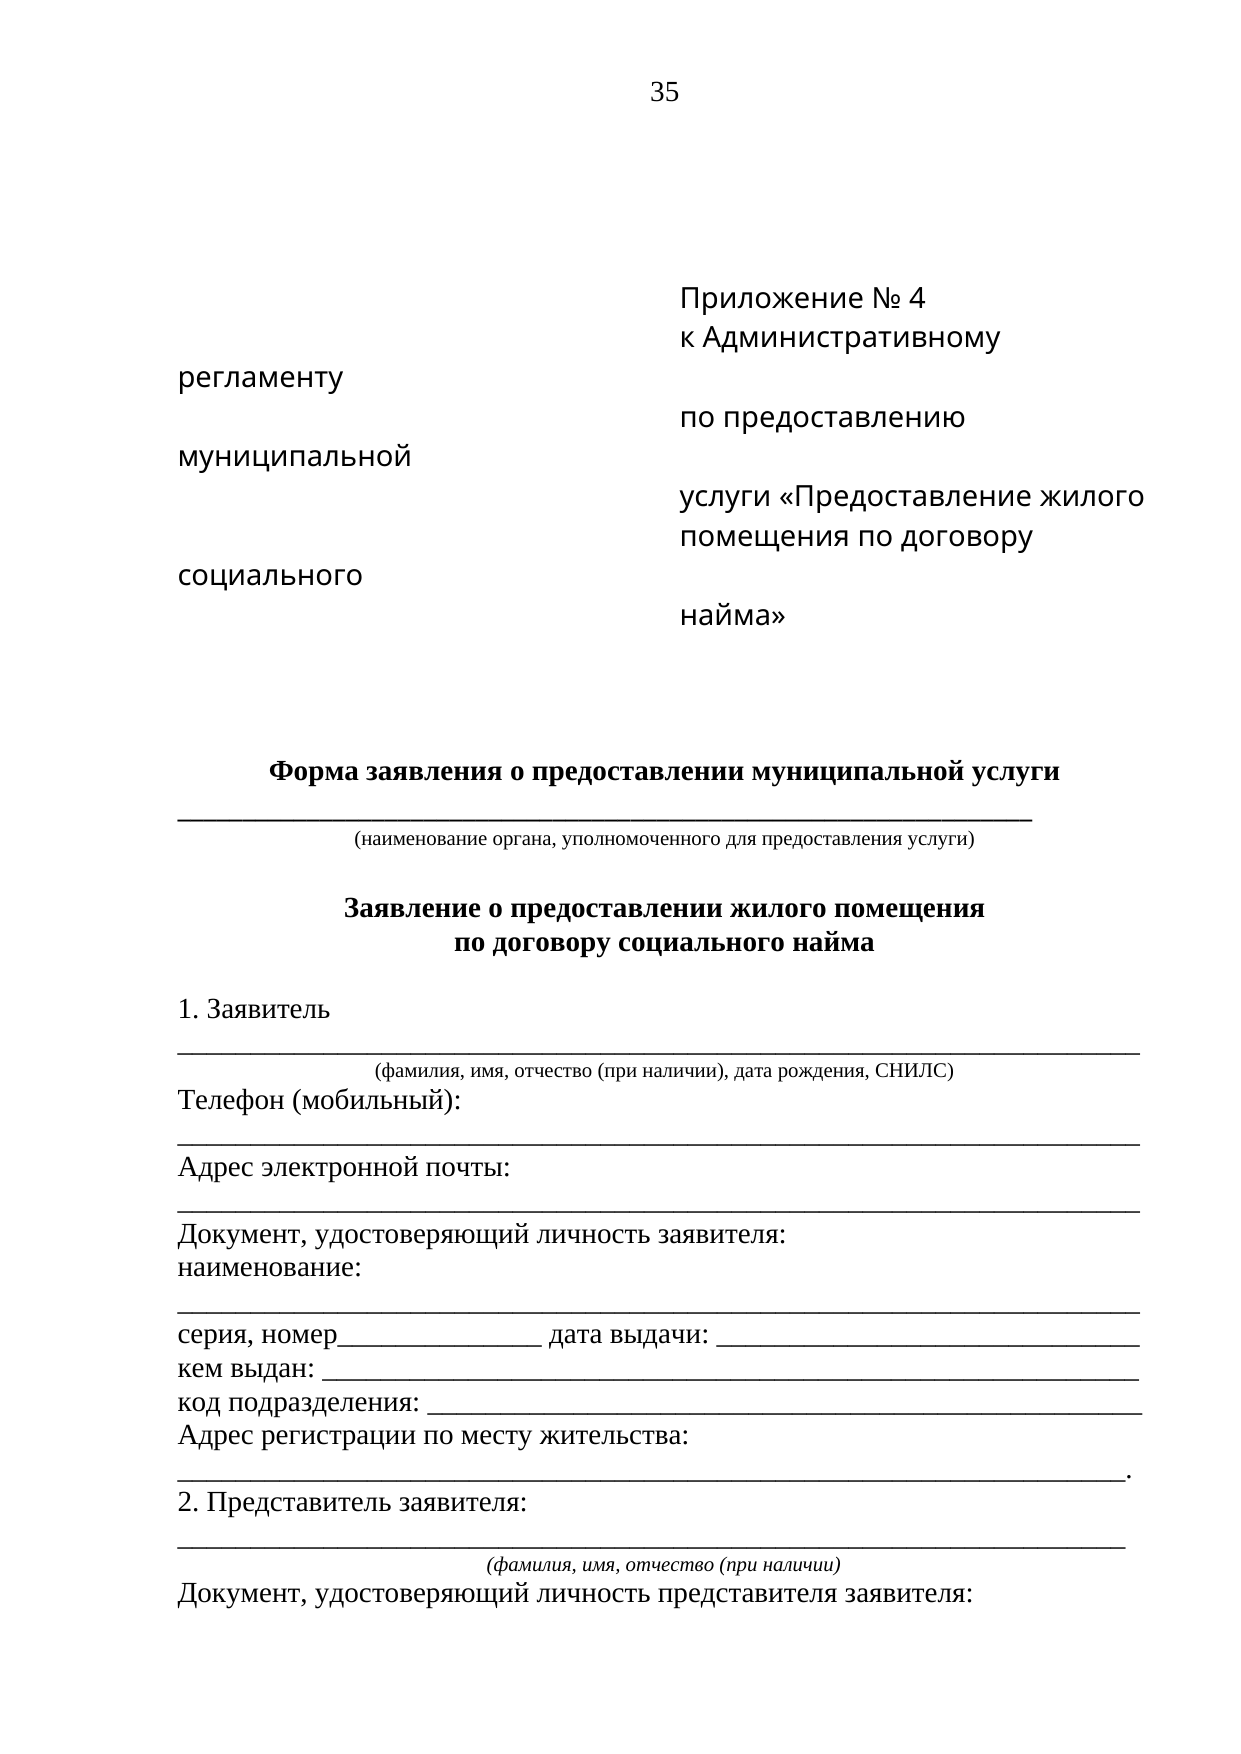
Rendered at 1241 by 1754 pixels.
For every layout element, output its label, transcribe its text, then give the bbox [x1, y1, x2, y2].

text услуги «Предоставление жилого [177, 475, 1152, 515]
text к Административному регламенту [177, 317, 1152, 396]
text __________________________________________________________________ [177, 1283, 1152, 1317]
text _________________________________________________________________. [177, 1451, 1152, 1484]
text Документ, удостоверяющий личность заявителя: [177, 1216, 1152, 1249]
text Адрес электронной почты: [177, 1149, 1152, 1182]
text 1. Заявитель [177, 991, 1152, 1024]
text __________________________________________________________________ [177, 1182, 1152, 1216]
text __________________________________________________________________ [177, 1024, 1152, 1058]
text Приложение № 4 [177, 277, 1152, 317]
text Документ, удостоверяющий личность представителя заявителя: [177, 1576, 1152, 1609]
text 2. Представитель заявителя: [177, 1484, 1152, 1518]
text найма» [177, 594, 1152, 634]
text по предоставлению муниципальной [177, 396, 1152, 475]
text __________________________________________________________________ [177, 787, 1152, 826]
text (фамилия, имя, отчество (при наличии), дата рождения, СНИЛС) [177, 1058, 1152, 1082]
text Телефон (мобильный): [177, 1082, 1152, 1115]
text наименование: [177, 1249, 1152, 1283]
text кем выдан: ________________________________________________________ [177, 1350, 1152, 1384]
text (фамилия, имя, отчество (при наличии) [177, 1551, 1152, 1576]
text по договору социального найма [177, 924, 1152, 957]
text __________________________________________________________________ [177, 1115, 1152, 1149]
text Форма заявления о предоставлении муниципальной услуги [177, 753, 1152, 787]
text Заявление о предоставлении жилого помещения [177, 890, 1152, 924]
text _________________________________________________________________ [177, 1518, 1152, 1551]
text (наименование органа, уполномоченного для предоставления услуги) [177, 826, 1152, 850]
text код подразделения: _________________________________________________ [177, 1384, 1152, 1417]
text серия, номер______________ дата выдачи: _____________________________ [177, 1317, 1152, 1350]
text помещения по договору социального [177, 515, 1152, 594]
text Адрес регистрации по месту жительства: [177, 1417, 1152, 1451]
